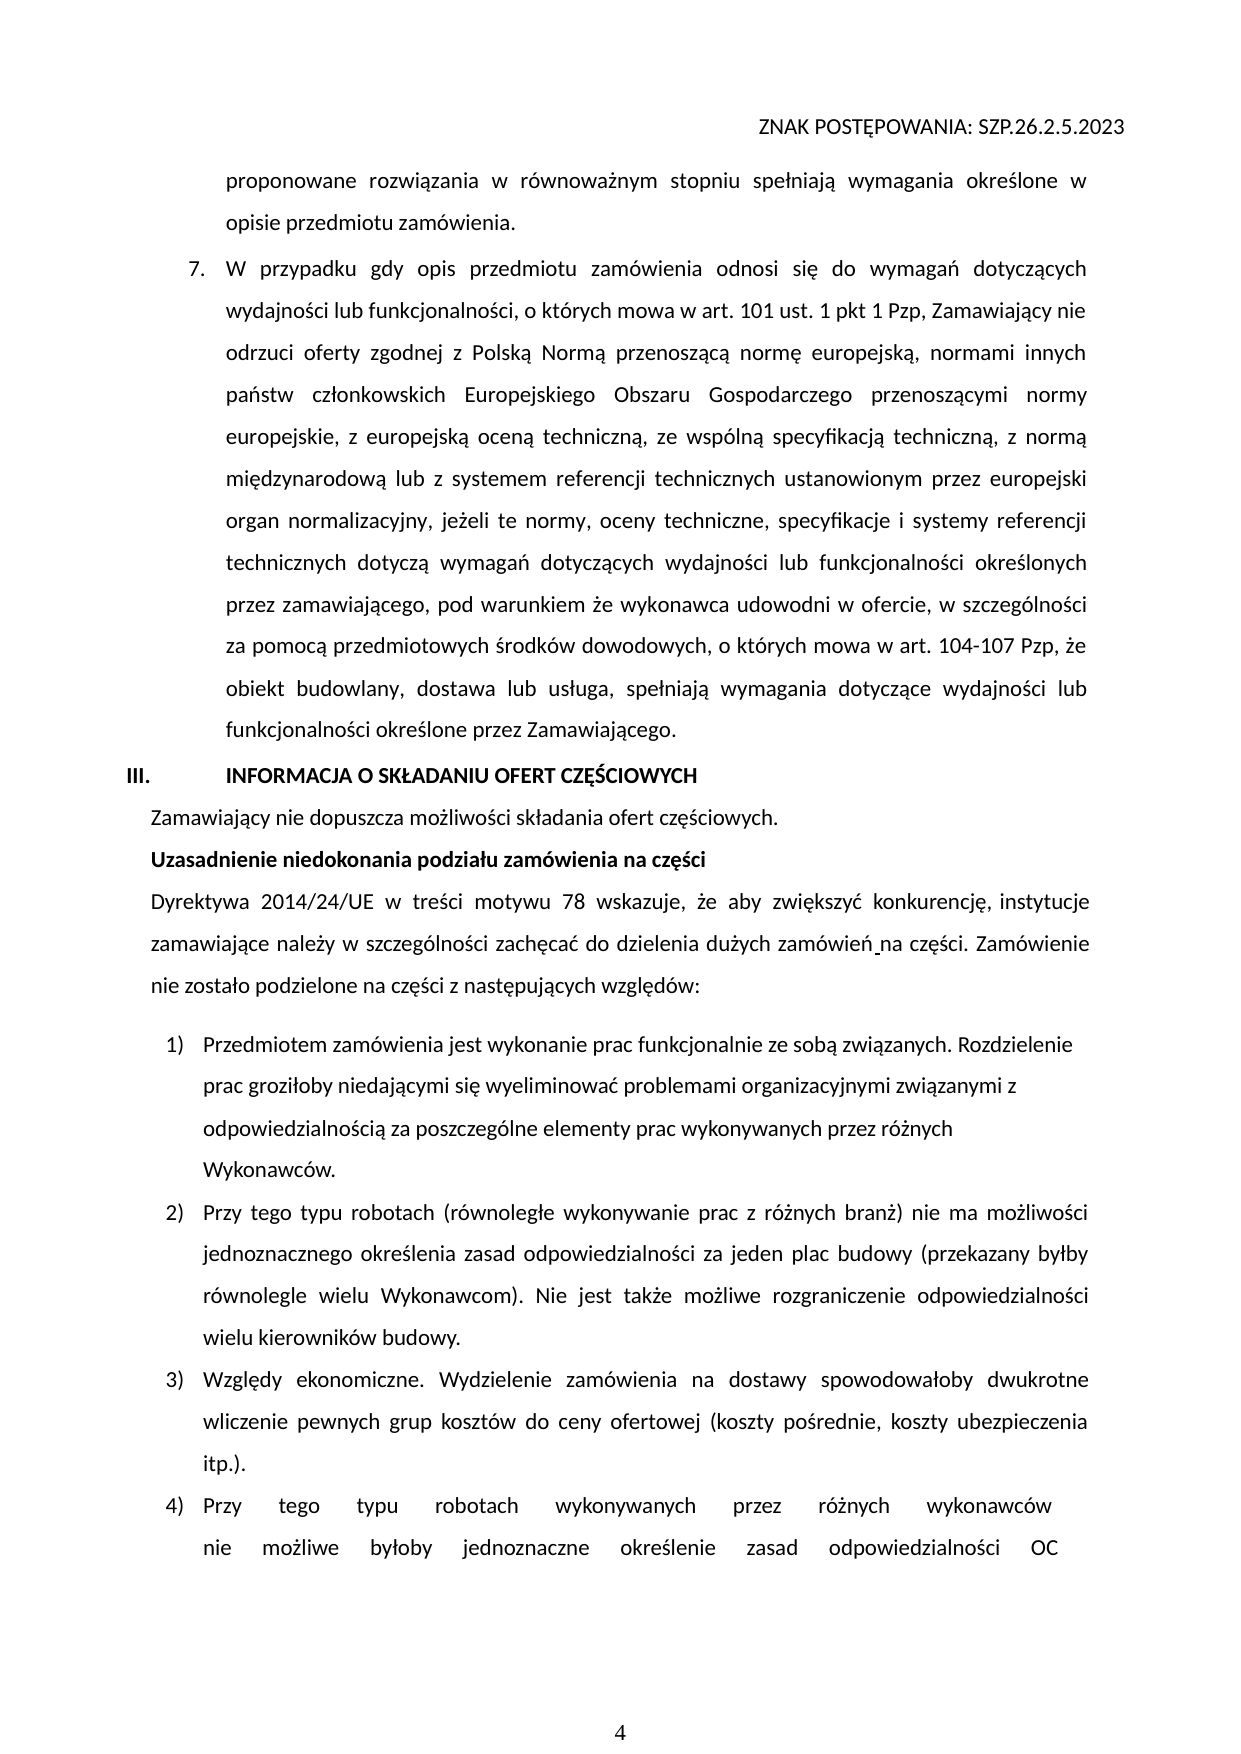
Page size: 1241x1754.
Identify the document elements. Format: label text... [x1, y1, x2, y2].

text Uzasadnienie niedokonania podziału zamówienia na części [151, 845, 1090, 873]
text Dyrektywa 2014/24/UE w treści motywu 78 wskazuje, że aby zwiększyć konkurencję, instytucje zamawiające należy w szczególności zachęcać do dzielenia dużych zamówień na części. Zamówienie nie zostało podzielone na części z następujących względów: [151, 887, 1090, 999]
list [165, 1491, 1090, 1561]
text Zamawiający nie dopuszcza możliwości składania ofert częściowych. [151, 803, 1090, 831]
list Przy tego typu robotach (równoległe wykonywanie prac z różnych branż) nie ma możliwości jednoznacznego określenia zasad odpowiedzialności za jeden plac budowy (przekazany byłby równolegle wielu Wykonawcom). Nie jest także możliwe rozgraniczenie odpowiedzialności wielu kierowników budowy. [165, 1198, 1090, 1352]
list Przedmiotem zamówienia jest wykonanie prac funkcjonalnie ze sobą związanych. Rozdzielenie prac groziłoby niedającymi się wyeliminować problemami organizacyjnymi związanymi z odpowiedzialnością za poszczególne elementy prac wykonywanych przez różnych Wykonawców. [165, 1030, 1090, 1184]
list Względy ekonomiczne. Wydzielenie zamówienia na dostawy spowodowałoby dwukrotne wliczenie pewnych grup kosztów do ceny ofertowej (koszty pośrednie, koszty ubezpieczenia itp.). [165, 1366, 1090, 1477]
list INFORMACJA O SKŁADANIU OFERT CZĘŚCIOWYCH [151, 761, 1090, 789]
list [188, 166, 1088, 236]
list W przypadku gdy opis przedmiotu zamówienia odnosi się do wymagań dotyczących wydajności lub funkcjonalności, o których mowa w art. 101 ust. 1 pkt 1 Pzp, Zamawiający nie odrzuci oferty zgodnej z Polską Normą przenoszącą normę europejską, normami innych państw członkowskich Europejskiego Obszaru Gospodarczego przenoszącymi normy europejskie, z europejską oceną techniczną, ze wspólną specyfikacją techniczną, z normą międzynarodową lub z systemem referencji technicznych ustanowionym przez europejski organ normalizacyjny, jeżeli te normy, oceny techniczne, specyfikacje i systemy referencji technicznych dotyczą wymagań dotyczących wydajności lub funkcjonalności określonych przez zamawiającego, pod warunkiem że wykonawca udowodni w ofercie, w szczególności za pomocą przedmiotowych środków dowodowych, o których mowa w art. 104-107 Pzp, że obiekt budowlany, dostawa lub usługa, spełniają wymagania dotyczące wydajności lub funkcjonalności określone przez Zamawiającego. [188, 254, 1088, 744]
